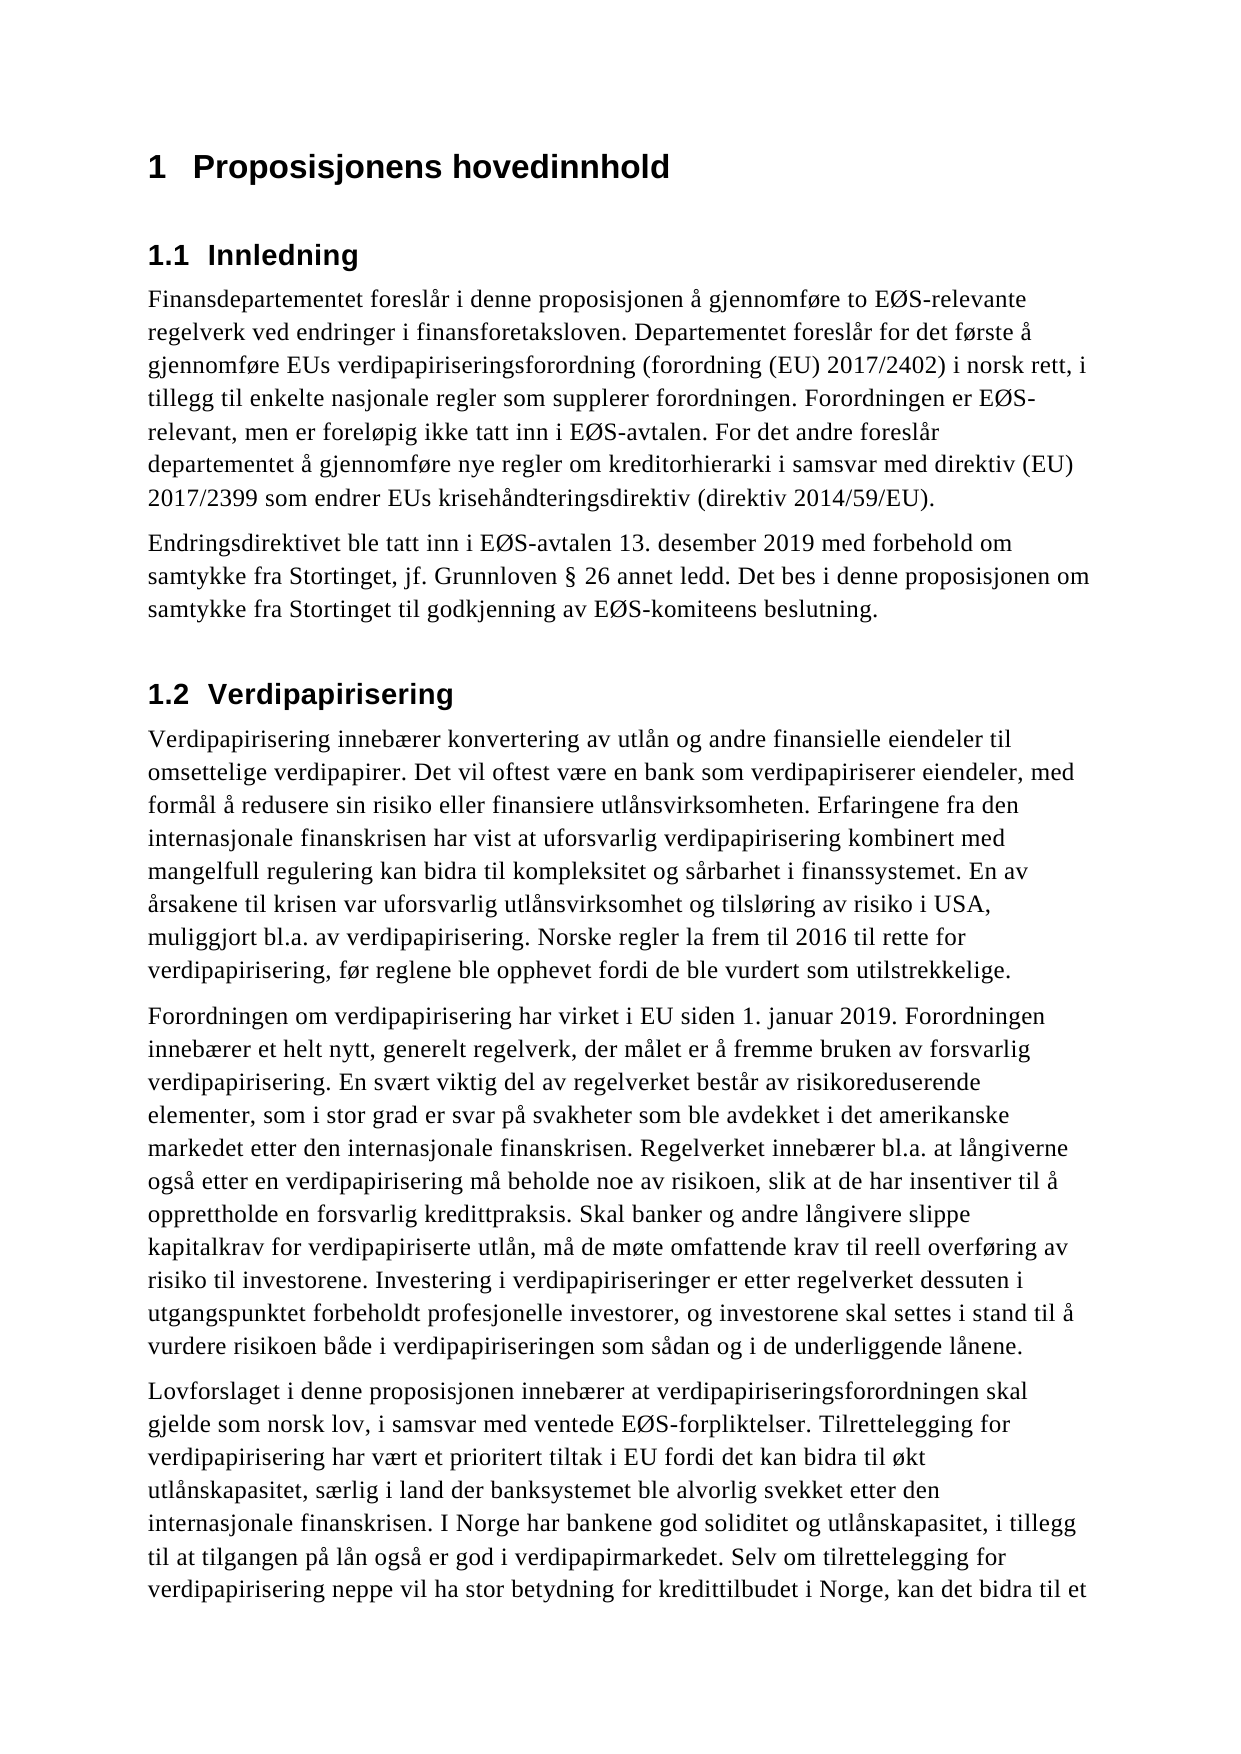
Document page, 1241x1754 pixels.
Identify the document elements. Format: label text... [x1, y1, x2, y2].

subtitle Proposisjonens hovedinnhold [148, 148, 1093, 186]
text Finansdepartementet foreslår i denne proposisjonen å gjennomføre to EØS-relevante regelverk ved endringer i finansforetaksloven. Departementet foreslår for det første å gjennomføre EUs verdipapiriseringsforordning (forordning (EU) 2017/2402) i norsk rett, i tillegg til enkelte nasjonale regler som supplerer forordningen. Forordningen er EØS-relevant, men er foreløpig ikke tatt inn i EØS-avtalen. For det andre foreslår departementet å gjennomføre nye regler om kreditorhierarki i samsvar med direktiv (EU) 2017/2399 som endrer EUs krisehåndteringsdirektiv (direktiv 2014/59/EU). [148, 284, 1093, 511]
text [148, 1376, 1093, 1603]
text Forordningen om verdipapirisering har virket i EU siden 1. januar 2019. Forordningen innebærer et helt nytt, generelt regelverk, der målet er å fremme bruken av forsvarlig verdipapirisering. En svært viktig del av regelverket består av risikoreduserende elementer, som i stor grad er svar på svakheter som ble avdekket i det amerikanske markedet etter den internasjonale finanskrisen. Regelverket innebærer bl.a. at långiverne også etter en verdipapirisering må beholde noe av risikoen, slik at de har insentiver til å opprettholde en forsvarlig kredittpraksis. Skal banker og andre långivere slippe kapitalkrav for verdipapiriserte utlån, må de møte omfattende krav til reell overføring av risiko til investorene. Investering i verdipapiriseringer er etter regelverket dessuten i utgangspunktet forbeholdt profesjonelle investorer, og investorene skal settes i stand til å vurdere risikoen både i verdipapiriseringen som sådan og i de underliggende lånene. [148, 1001, 1093, 1360]
subtitle Innledning [148, 238, 1093, 271]
text Verdipapirisering innebærer konvertering av utlån og andre finansielle eiendeler til omsettelige verdipapirer. Det vil oftest være en bank som verdipapiriserer eiendeler, med formål å redusere sin risiko eller finansiere utlånsvirksomheten. Erfaringene fra den internasjonale finanskrisen har vist at uforsvarlig verdipapirisering kombinert med mangelfull regulering kan bidra til kompleksitet og sårbarhet i finanssystemet. En av årsakene til krisen var uforsvarlig utlånsvirksomhet og tilsløring av risiko i USA, muliggjort bl.a. av verdipapirisering. Norske regler la frem til 2016 til rette for verdipapirisering, før reglene ble opphevet fordi de ble vurdert som utilstrekkelige. [148, 724, 1093, 984]
text Endringsdirektivet ble tatt inn i EØS-avtalen 13. desember 2019 med forbehold om samtykke fra Stortinget, jf. Grunnloven § 26 annet ledd. Det bes i denne proposisjonen om samtykke fra Stortinget til godkjenning av EØS-komiteens beslutning. [148, 528, 1093, 623]
subtitle Verdipapirisering [148, 677, 1093, 711]
